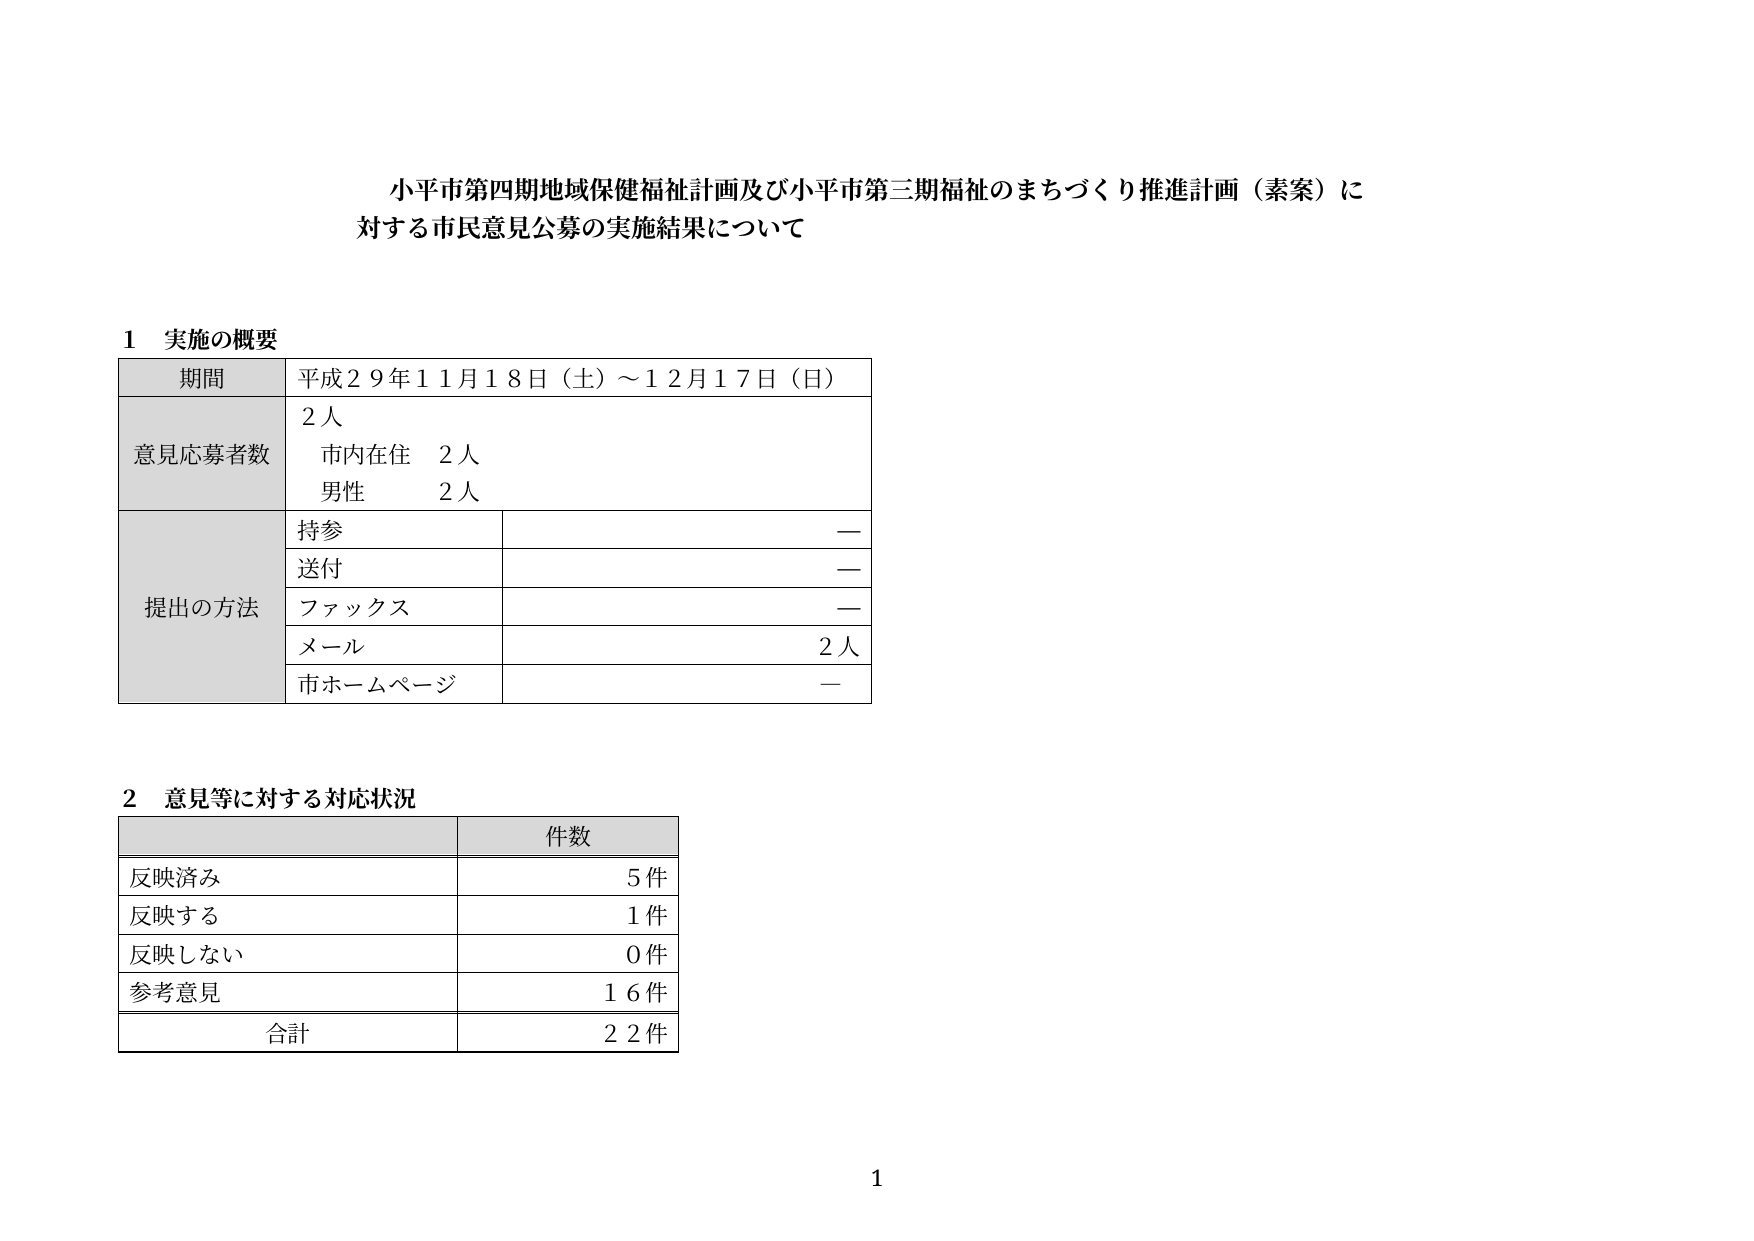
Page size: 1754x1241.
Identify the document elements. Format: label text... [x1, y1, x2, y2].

table_cell ― [503, 549, 871, 587]
table_header 平成２９年１１月１８日（土）～１２月１７日（日） [286, 359, 871, 396]
text 対する市民意見公募の実施結果について [118, 208, 1636, 245]
table_cell 意見応募者数 [119, 397, 285, 510]
table_cell ― [503, 588, 871, 625]
table_cell 持参 [286, 511, 502, 548]
table_cell メール [286, 626, 502, 664]
table_cell 合計 [119, 1014, 457, 1051]
table_cell ― [503, 665, 871, 702]
table_cell ５件 [458, 858, 678, 895]
table_cell ２人 [503, 626, 871, 664]
table_cell 提出の方法 [119, 511, 285, 702]
table_header 期間 [119, 359, 285, 396]
table_cell 反映する [119, 896, 457, 934]
table_cell ― [503, 511, 871, 548]
table_cell 反映済み [119, 858, 457, 895]
table_cell ファックス [286, 588, 502, 625]
table_cell 反映しない [119, 935, 457, 972]
table_cell ２２件 [458, 1014, 678, 1051]
table_cell ２人 市内在住 ２人 男性 ２人 [286, 397, 871, 510]
table_header 件数 [458, 817, 678, 854]
table_cell 送付 [286, 549, 502, 587]
text １ 実施の概要 [118, 320, 1636, 358]
table_cell 参考意見 [119, 973, 457, 1011]
table_header [119, 817, 457, 854]
table_cell １件 [458, 896, 678, 934]
text 小平市第四期地域保健福祉計画及び小平市第三期福祉のまちづくり推進計画（素案）に [118, 170, 1636, 208]
table_cell ０件 [458, 935, 678, 972]
text ２ 意見等に対する対応状況 [118, 778, 1636, 816]
table_cell １６件 [458, 973, 678, 1011]
table_cell 市ホームページ [286, 665, 502, 702]
